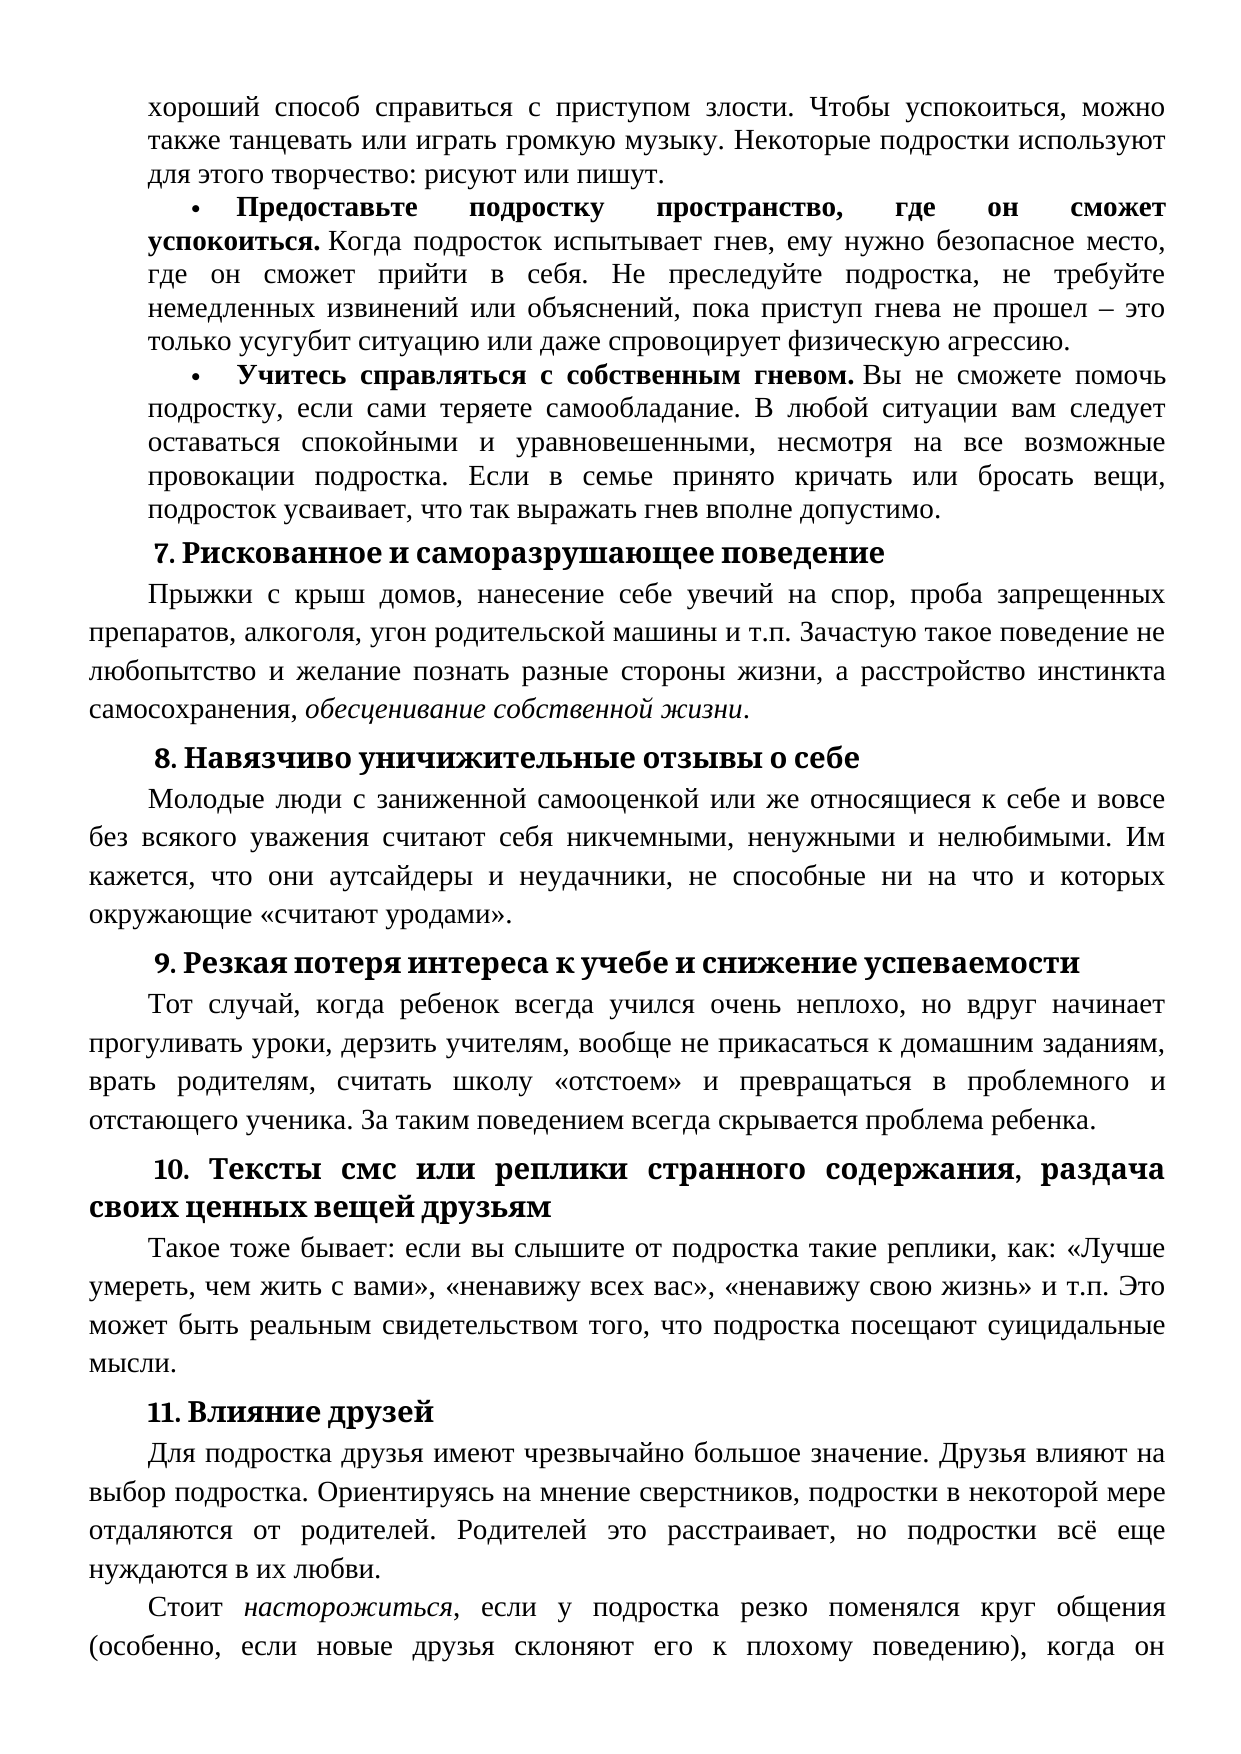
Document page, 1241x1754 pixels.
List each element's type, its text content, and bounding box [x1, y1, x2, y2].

list Учитесь справляться с собственным гневом. Вы не сможете помочь подростку, если сами теряете самообладание. В любой ситуации вам следует оставаться спокойными и уравновешенными, несмотря на все возможные провокации подростка. Если в семье принято кричать или бросать вещи, подросток усваивает, что так выражать гнев вполне допустимо. [148, 357, 1167, 525]
list Предоставьте подростку пространство, где он сможет успокоиться. Когда подросток испытывает гнев, ему нужно безопасное место, где он сможет прийти в себя. Не преследуйте подростка, не требуйте немедленных извинений или объяснений, пока приступ гнева не прошел – это только усугубит ситуацию или даже спровоцирует физическую агрессию. [148, 189, 1167, 357]
text Прыжки с крыш домов, нанесение себе увечий на спор, проба запрещенных препаратов, алкоголя, угон родительской машины и т.п. Зачастую такое поведение не любопытство и желание познать разные стороны жизни, а расстройство инстинкта самосохранения, обесценивание собственной жизни. [89, 576, 1167, 725]
text 7. Рискованное и саморазрушающее поведение [89, 537, 1167, 571]
text 11. Влияние друзей [89, 1397, 1167, 1430]
text Тот случай, когда ребенок всегда учился очень неплохо, но вдруг начинает прогуливать уроки, дерзить учителям, вообще не прикасаться к домашним заданиям, врать родителям, считать школу «отстоем» и превращаться в проблемного и отстающего ученика. За таким поведением всегда скрывается проблема ребенка. [89, 986, 1167, 1135]
text Для подростка друзья имеют чрезвычайно большое значение. Друзья влияют на выбор подростка. Ориентируясь на мнение сверстников, подростки в некоторой мере отдаляются от родителей. Родителей это расстраивает, но подростки всё еще нуждаются в их любви. [89, 1435, 1167, 1584]
text 9. Резкая потеря интереса к учебе и снижение успеваемости [89, 948, 1167, 981]
text Молодые люди с заниженной самооценкой или же относящиеся к себе и вовсе без всякого уважения считают себя никчемными, ненужными и нелюбимыми. Им кажется, что они аутсайдеры и неудачники, не способные ни на что и которых окружающие «считают уродами». [89, 781, 1167, 930]
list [148, 89, 1167, 189]
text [89, 1589, 1167, 1661]
text Такое тоже бывает: если вы слышите от подростка такие реплики, как: «Лучше умереть, чем жить с вами», «ненавижу всех вас», «ненавижу свою жизнь» и т.п. Это может быть реальным свидетельством того, что подростка посещают суицидальные мысли. [89, 1230, 1167, 1379]
text 8. Навязчиво уничижительные отзывы о себе [89, 742, 1167, 776]
text 10. Тексты смс или реплики странного содержания, раздача своих ценных вещей друзьям [89, 1153, 1167, 1225]
